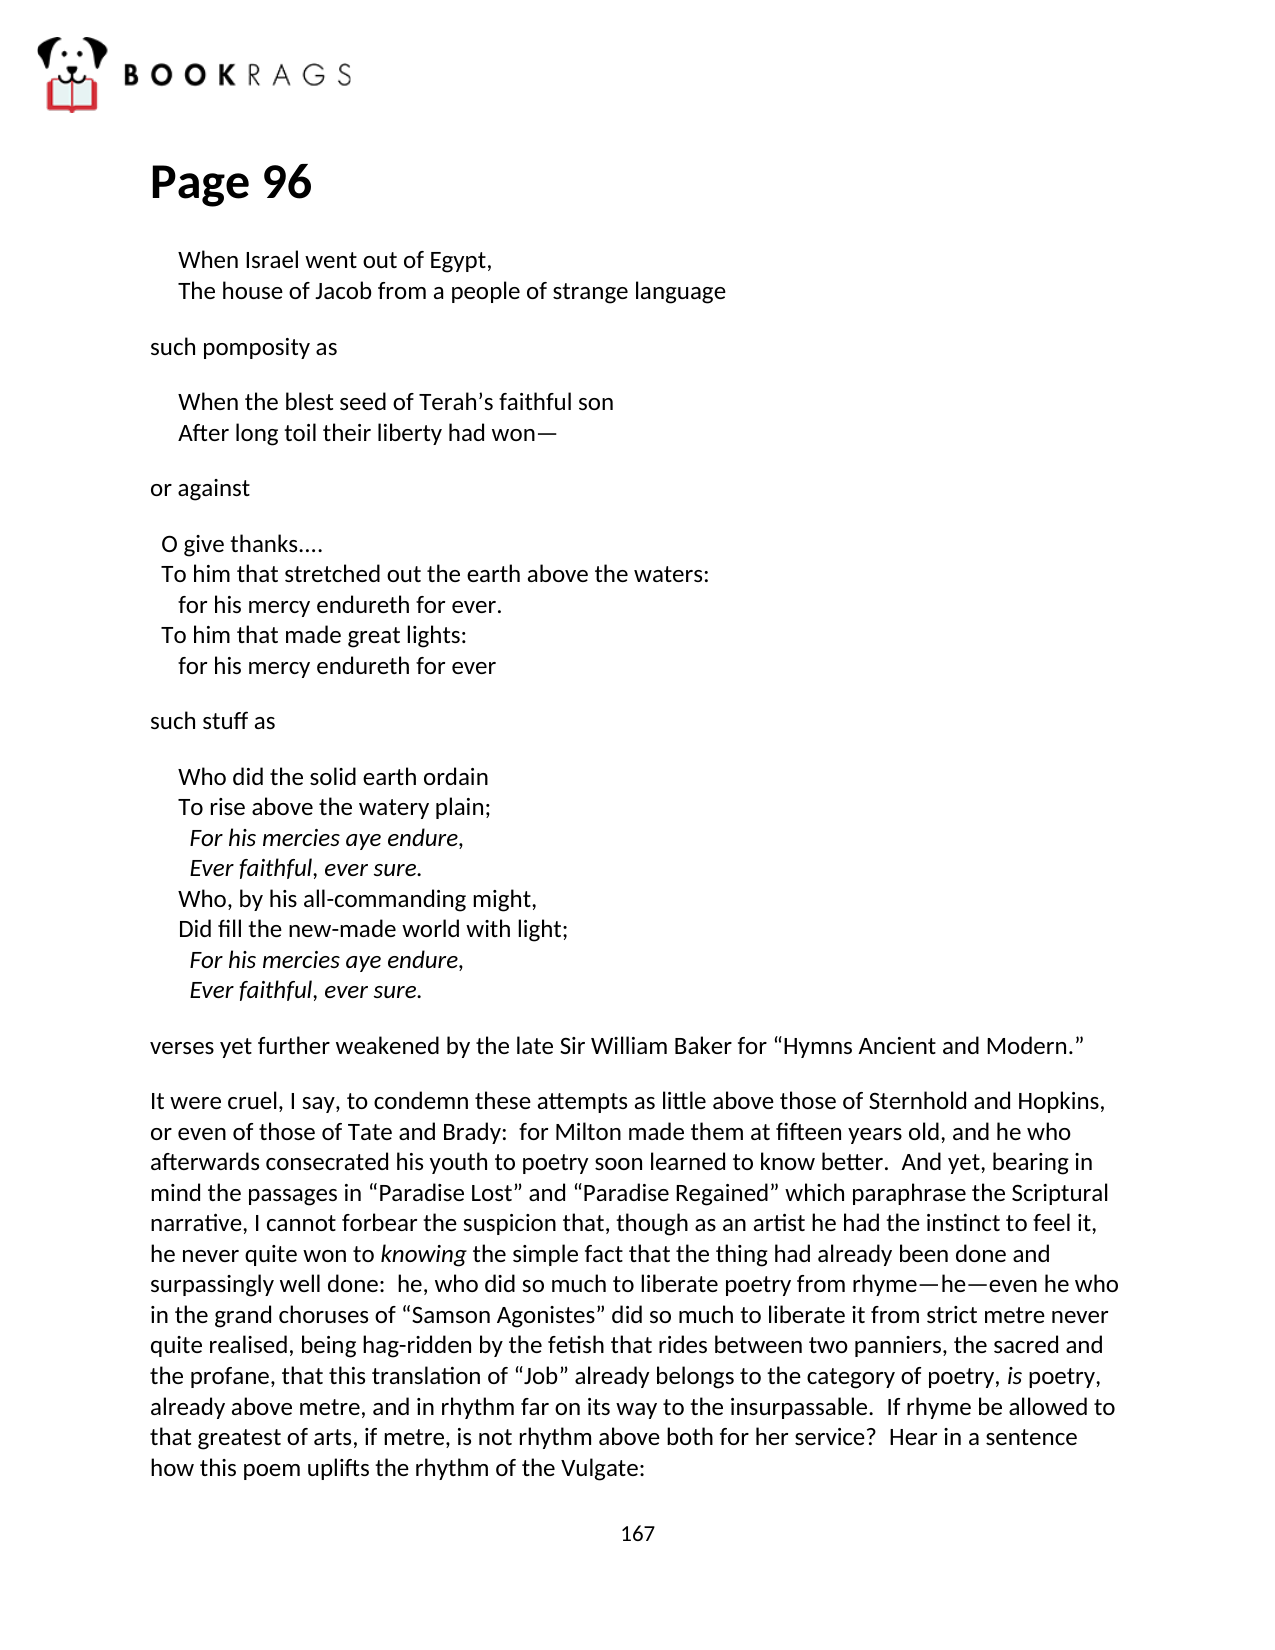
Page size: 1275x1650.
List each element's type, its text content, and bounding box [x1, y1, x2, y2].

text O give thanks.... To him that stretched out the earth above the waters: for his mercy endureth for ever. To him that made great lights: for his mercy endureth for ever [150, 528, 1125, 680]
text When the blest seed of Terah’s faithful son After long toil their liberty had won—­ [150, 386, 1125, 447]
text Who did the solid earth ordain To rise above the watery plain; For his mercies aye endure, Ever faithful, ever sure. Who, by his all-commanding might, Did fill the new-made world with light; For his mercies aye endure, Ever faithful, ever sure. [150, 761, 1125, 1005]
picture [37, 37, 351, 113]
text such stuff as [150, 705, 1125, 736]
text such pomposity as [150, 331, 1125, 361]
text Page 96 [150, 150, 1125, 211]
text When Israel went out of Egypt, The house of Jacob from a people of strange language [150, 244, 1125, 306]
text It were cruel, I say, to condemn these attempts as little above those of Sternhold and Hopkins, or even of those of Tate and Brady: for Milton made them at fifteen years old, and he who afterwards consecrated his youth to poetry soon learned to know better. And yet, bearing in mind the passages in “Paradise Lost” and “Paradise Regained” which paraphrase the Scriptural narrative, I cannot forbear the suspicion that, though as an artist he had the instinct to feel it, he never quite won to knowing the simple fact that the thing had already been done and surpassingly well done: he, who did so much to liberate poetry from rhyme—­he—­even he who in the grand choruses of “Samson Agonistes” did so much to liberate it from strict metre never quite realised, being hag-ridden by the fetish that rides between two panniers, the sacred and the profane, that this translation of “Job” already belongs to the category of poetry, is poetry, already above metre, and in rhythm far on its way to the insurpassable. If rhyme be allowed to that greatest of arts, if metre, is not rhythm above both for her service? Hear in a sentence how this poem uplifts the rhythm of the Vulgate: [150, 1086, 1125, 1482]
text verses yet further weakened by the late Sir William Baker for “Hymns Ancient and Modern.” [150, 1030, 1125, 1061]
text or against [150, 472, 1125, 503]
